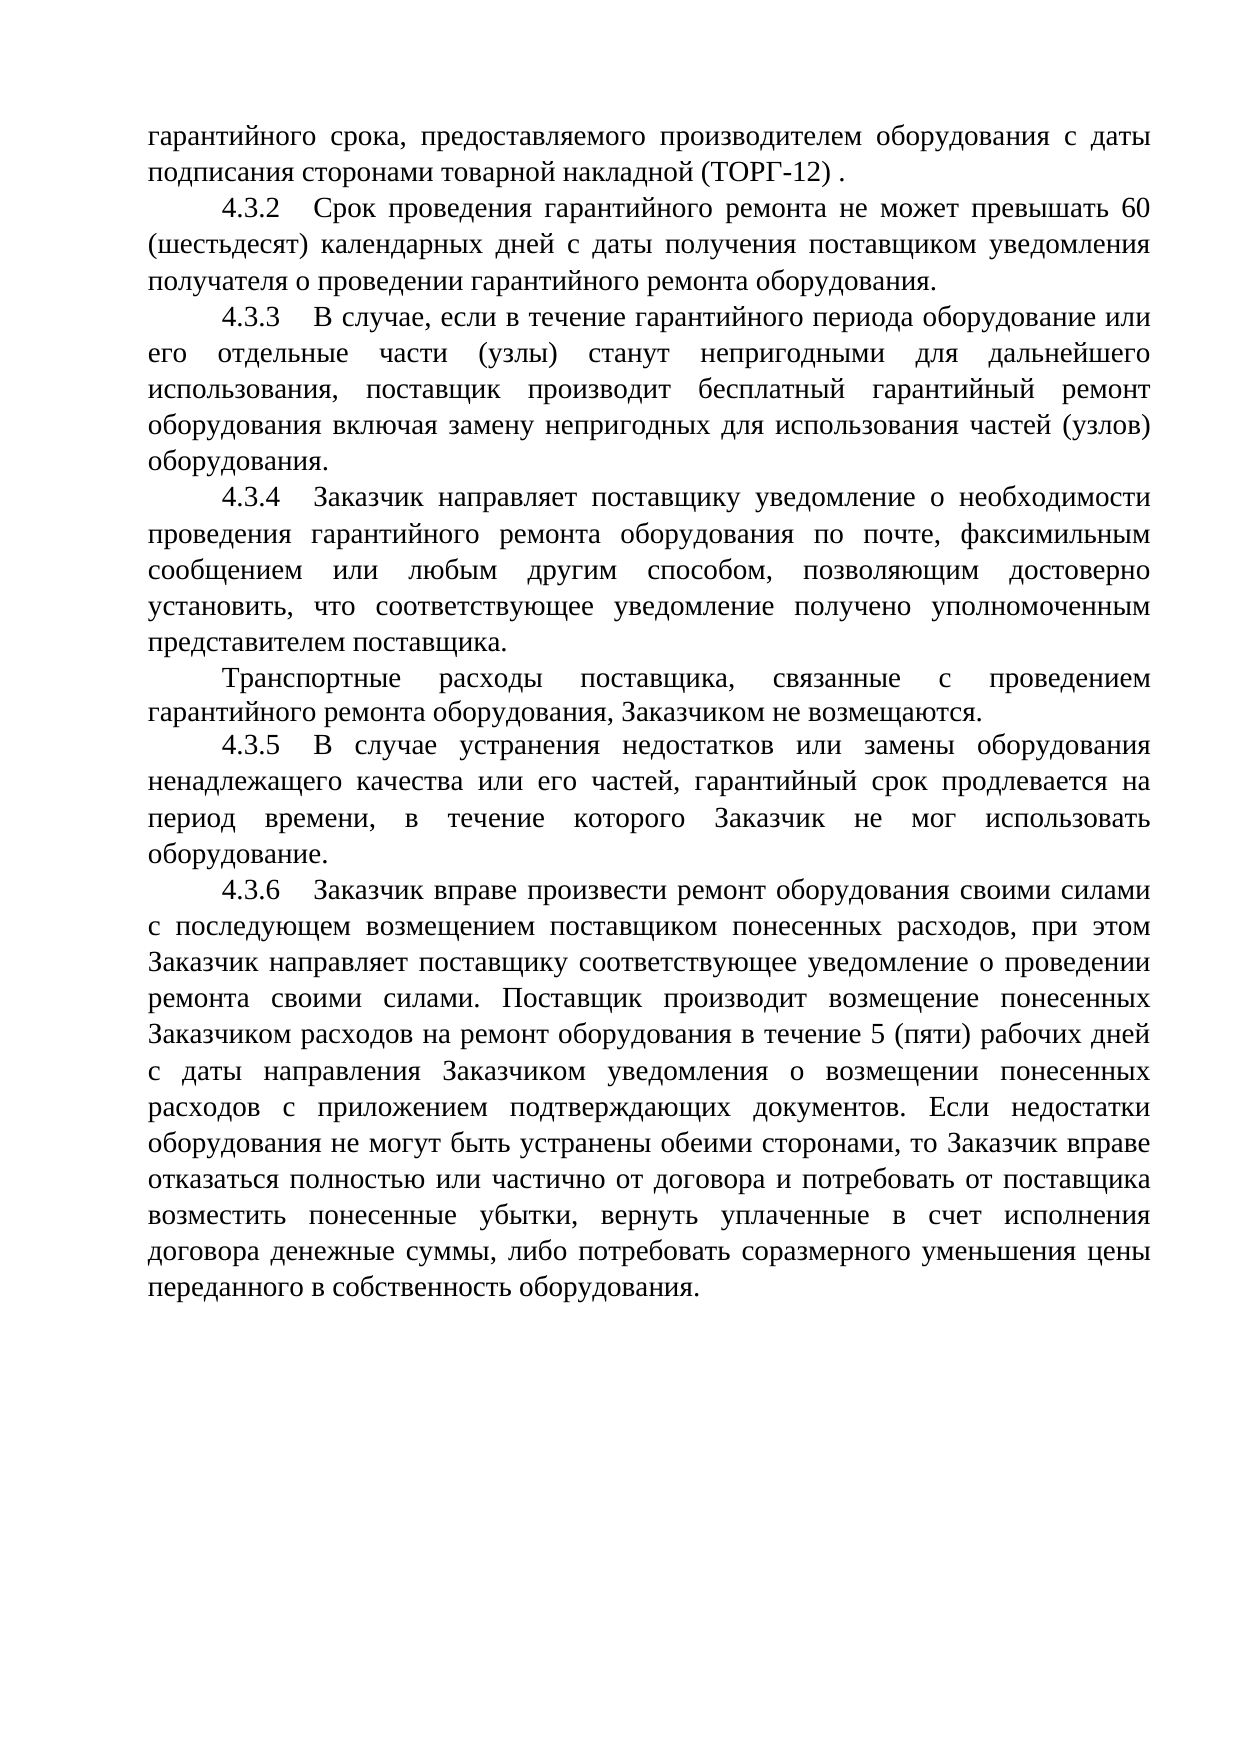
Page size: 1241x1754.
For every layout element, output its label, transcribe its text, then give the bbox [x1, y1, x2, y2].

list Заказчик вправе произвести ремонт оборудования своими силами с последующем возмещением поставщиком понесенных расходов, при этом Заказчик направляет поставщику соответствующее уведомление о проведении ремонта своими силами. Поставщик производит возмещение понесенных Заказчиком расходов на ремонт оборудования в течение 5 (пяти) рабочих дней с даты направления Заказчиком уведомления о возмещении понесенных расходов с приложением подтверждающих документов. Если недостатки оборудования не могут быть устранены обеими сторонами, то Заказчик вправе отказаться полностью или частично от договора и потребовать от поставщика возместить понесенные убытки, вернуть уплаченные в счет исполнения договора денежные суммы, либо потребовать соразмерного уменьшения цены переданного в собственность оборудования. [148, 872, 1152, 1303]
list В случае, если в течение гарантийного периода оборудование или его отдельные части (узлы) станут непригодными для дальнейшего использования, поставщик производит бесплатный гарантийный ремонт оборудования включая замену непригодных для использования частей (узлов) оборудования. [148, 299, 1152, 477]
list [148, 118, 1152, 188]
list Заказчик направляет поставщику уведомление о необходимости проведения гарантийного ремонта оборудования по почте, факсимильным сообщением или любым другим способом, позволяющим достоверно установить, что соответствующее уведомление получено уполномоченным представителем поставщика. [148, 479, 1152, 658]
text Транспортные расходы поставщика, связанные с проведением гарантийного ремонта оборудования, Заказчиком не возмещаются. [148, 660, 1152, 727]
list В случае устранения недостатков или замены оборудования ненадлежащего качества или его частей, гарантийный срок продлевается на период времени, в течение которого Заказчик не мог использовать оборудование. [148, 727, 1152, 869]
list Срок проведения гарантийного ремонта не может превышать 60 (шестьдесят) календарных дней с даты получения поставщиком уведомления получателя о проведении гарантийного ремонта оборудования. [148, 190, 1152, 296]
